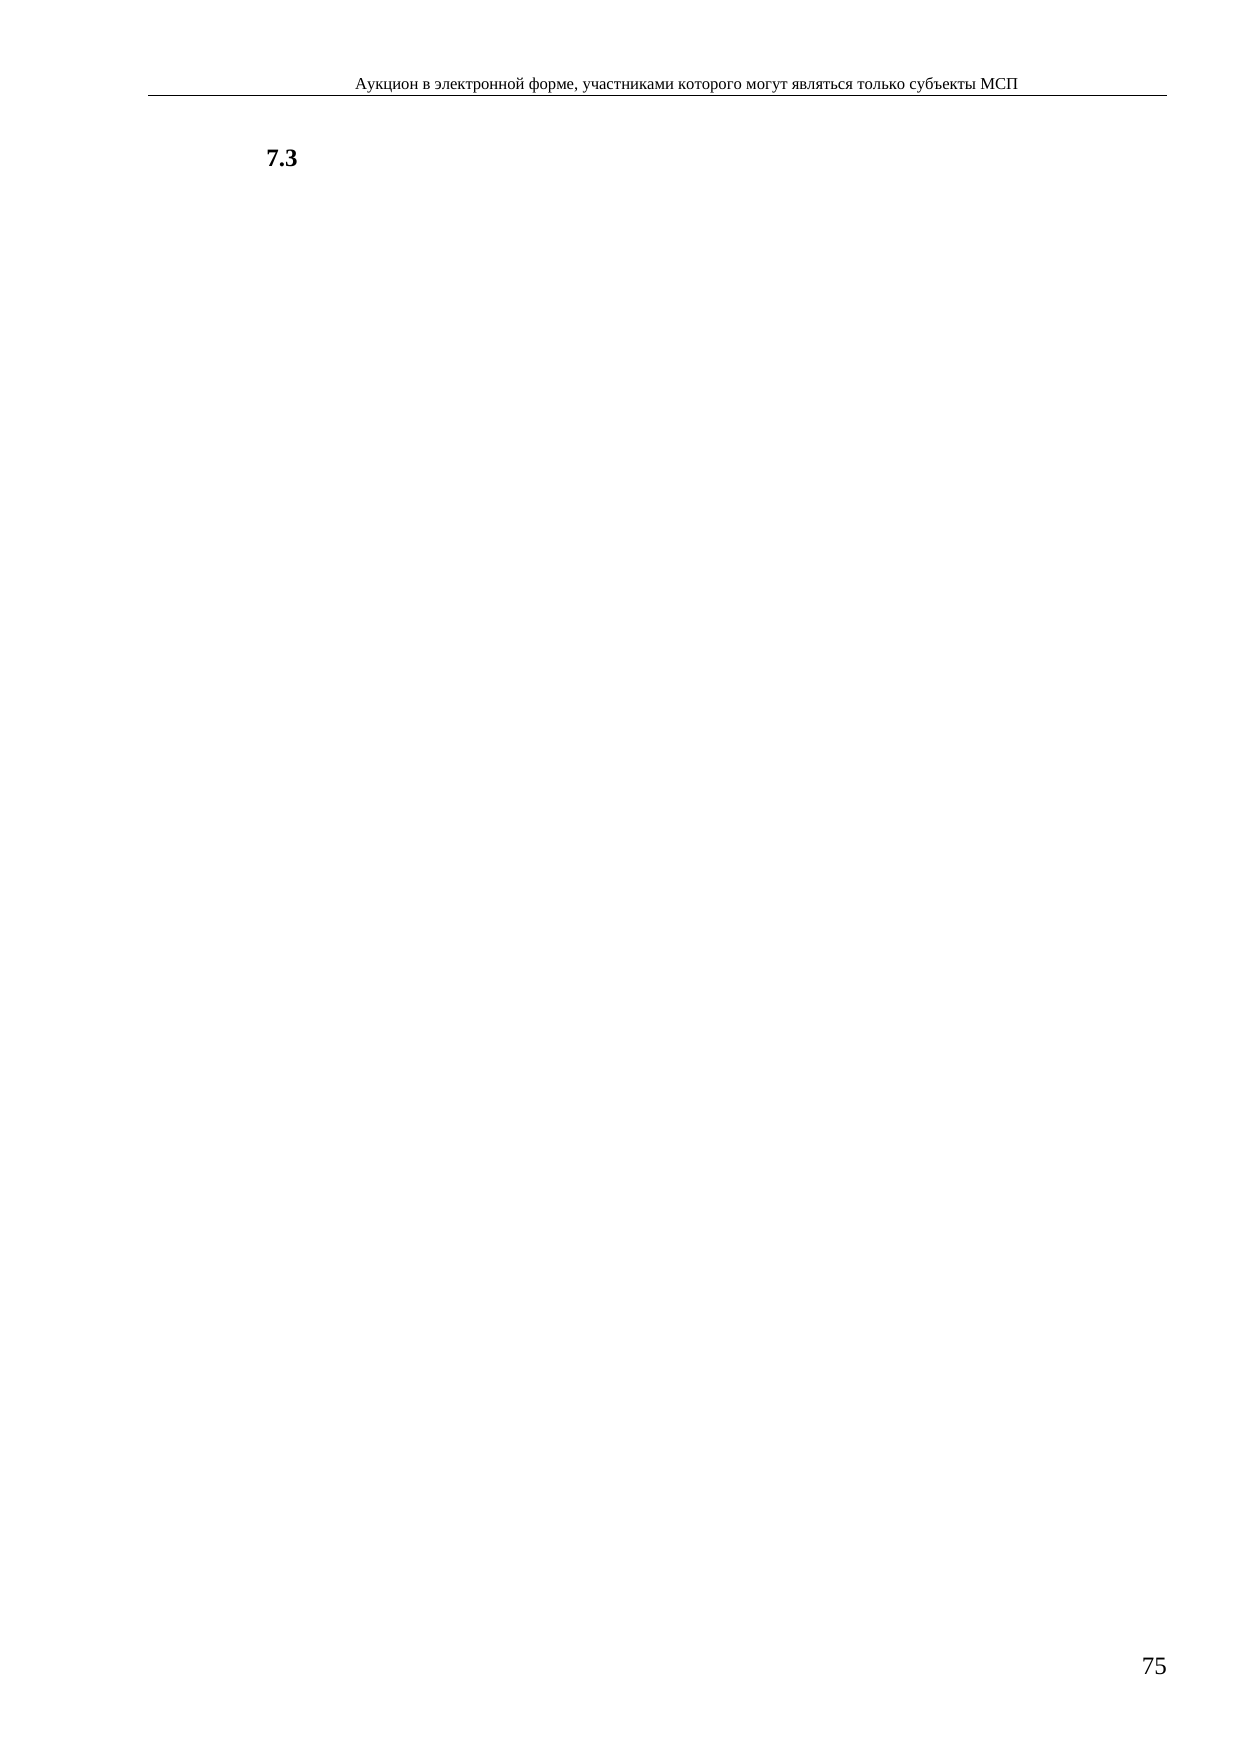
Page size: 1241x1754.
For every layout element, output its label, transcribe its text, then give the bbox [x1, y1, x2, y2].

list Обоснование предложения инновационной и/или высокотехнологичной продукции (форма 3) [266, 143, 1167, 172]
